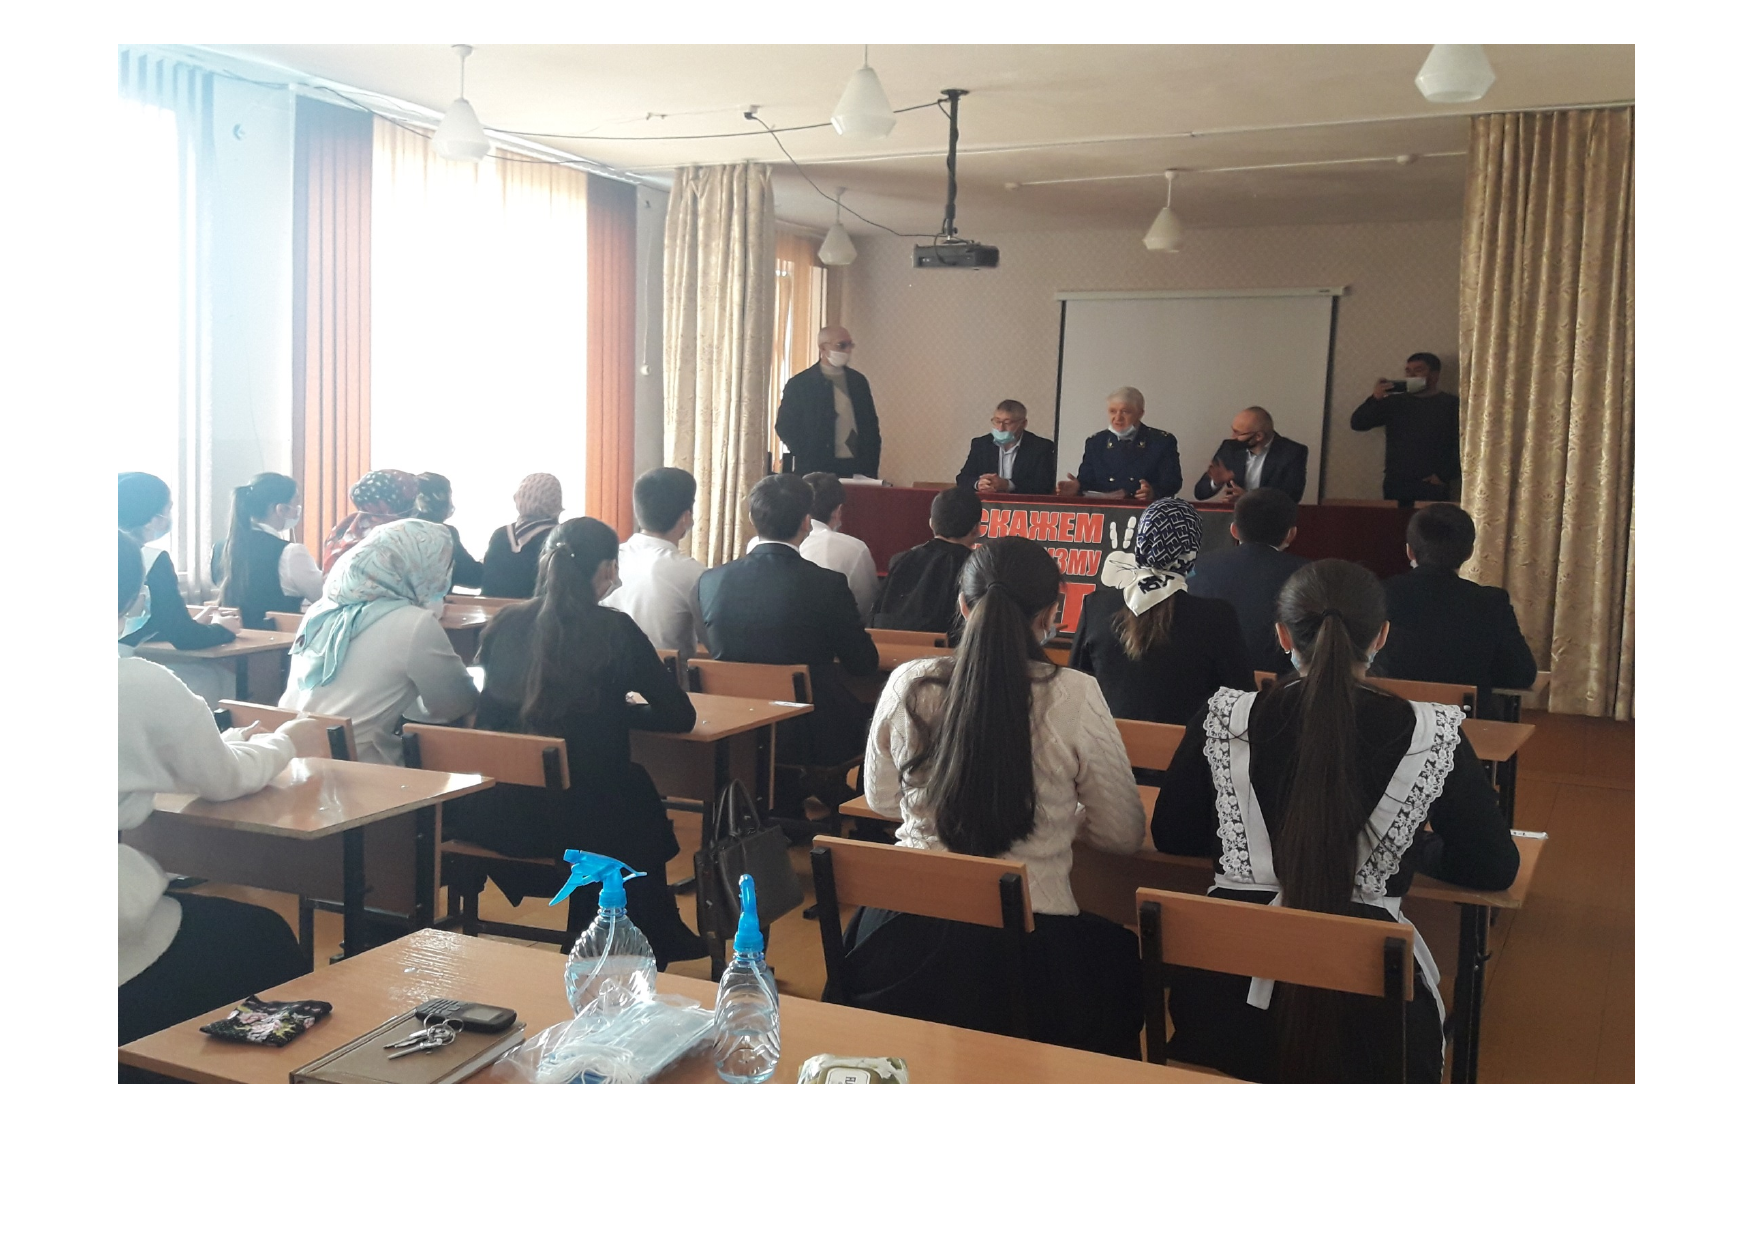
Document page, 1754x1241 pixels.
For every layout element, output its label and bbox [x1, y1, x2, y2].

picture [118, 44, 1635, 1084]
